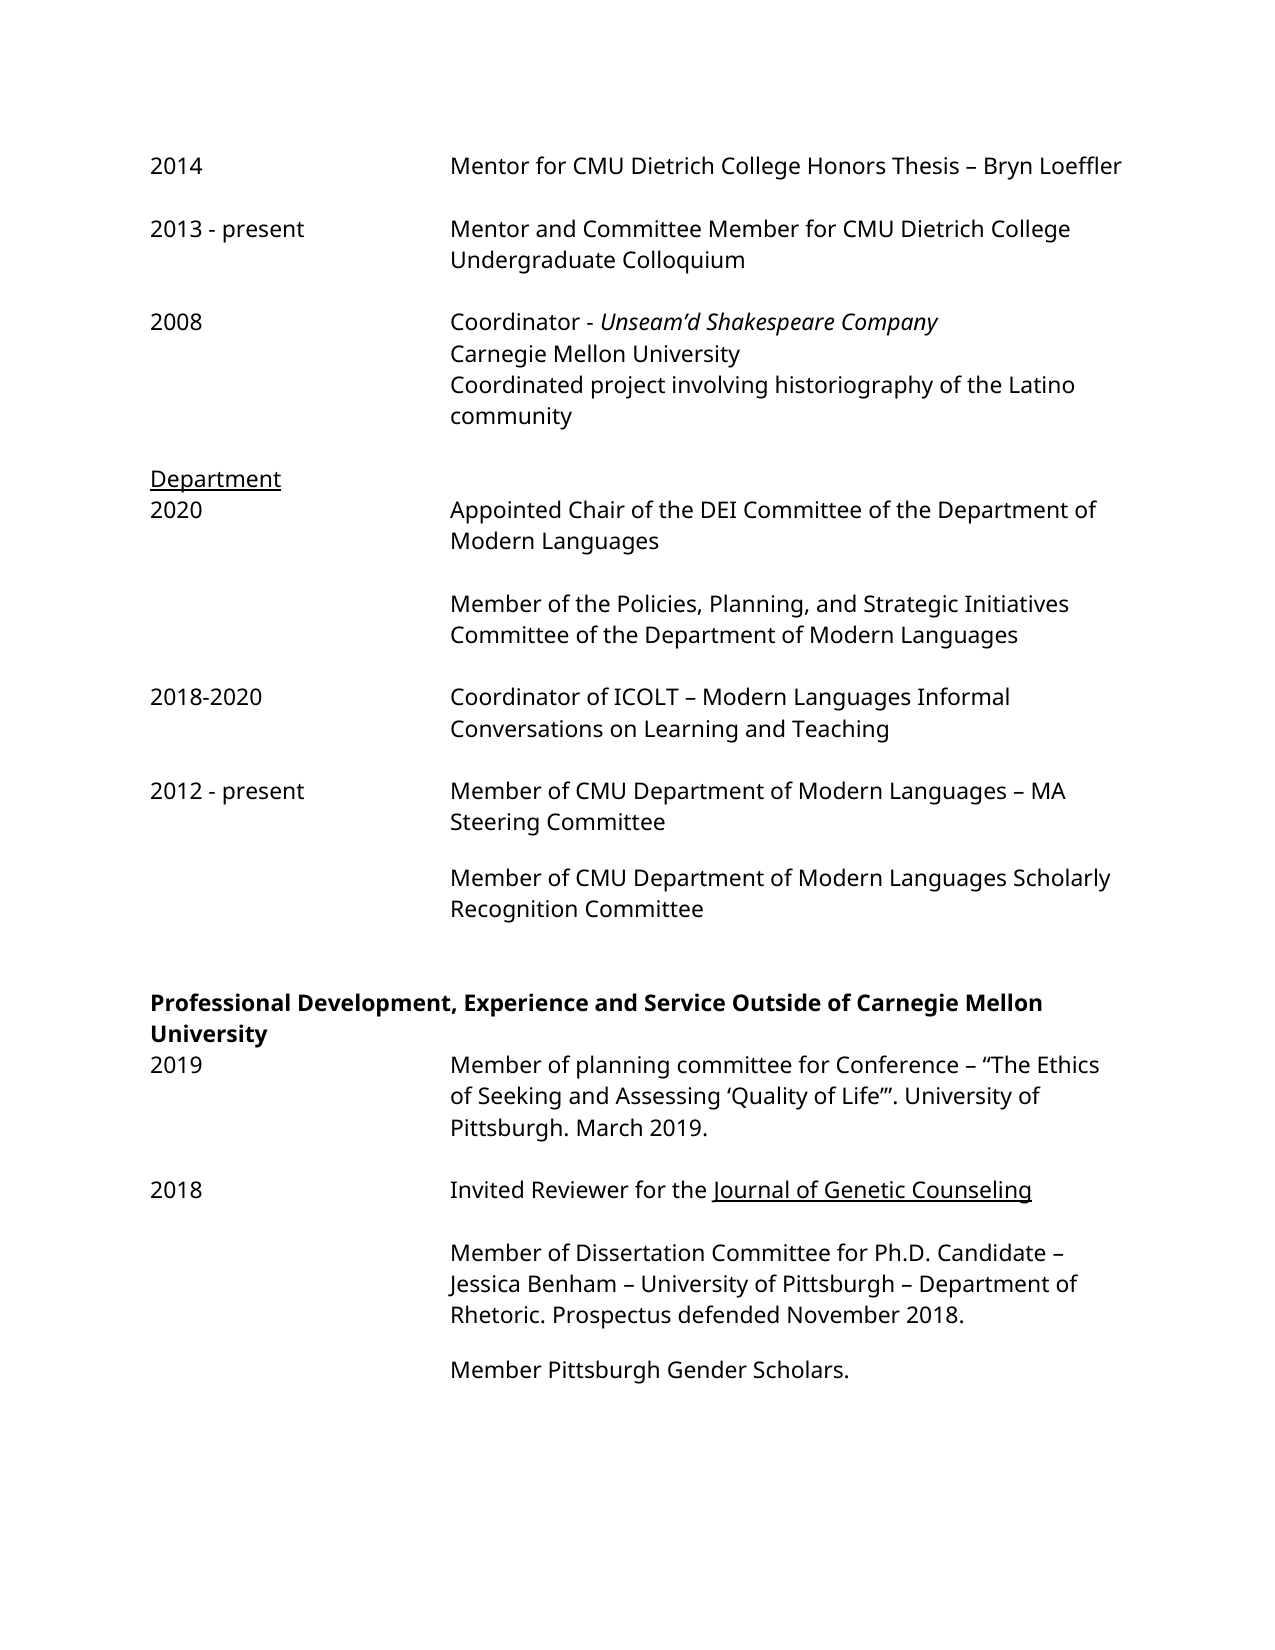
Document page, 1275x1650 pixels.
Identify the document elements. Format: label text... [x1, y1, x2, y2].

text Department [150, 462, 1125, 494]
subtitle Professional Development, Experience and Service Outside of Carnegie Mellon [150, 987, 1125, 1018]
subtitle Member Pittsburgh Gender Scholars. [150, 1354, 1125, 1386]
text Member of the Policies, Planning, and Strategic Initiatives Committee of the Department of Modern Languages [150, 587, 1125, 650]
subtitle 2018 Invited Reviewer for the Journal of Genetic Counseling [150, 1174, 1125, 1205]
text 2014 Mentor for CMU Dietrich College Honors Thesis – Bryn Loeffler [150, 150, 1125, 181]
text 2020 Appointed Chair of the DEI Committee of the Department of Modern Languages [150, 494, 1125, 556]
text Coordinated project involving historiography of the Latino community [450, 369, 1125, 431]
text 2018-2020 Coordinator of ICOLT – Modern Languages Informal Conversations on Learning and Teaching [150, 681, 1125, 744]
subtitle Member of Dissertation Committee for Ph.D. Candidate – Jessica Benham – University of Pittsburgh – Department of Rhetoric. Prospectus defended November 2018. [150, 1237, 1125, 1330]
text 2013 - present Mentor and Committee Member for CMU Dietrich College Undergraduate Colloquium [150, 212, 1125, 275]
text Member of CMU Department of Modern Languages Scholarly Recognition Committee [150, 862, 1125, 924]
subtitle 2019 Member of planning committee for Conference – “The Ethics of Seeking and Assessing ‘Quality of Life’”. University of Pittsburgh. March 2019. [150, 1049, 1125, 1143]
text Carnegie Mellon University [150, 337, 1125, 369]
text 2012 - present Member of CMU Department of Modern Languages – MA Steering Committee [150, 775, 1125, 837]
subtitle University [150, 1018, 1125, 1049]
text 2008 Coordinator - Unseam’d Shakespeare Company [150, 306, 1125, 337]
